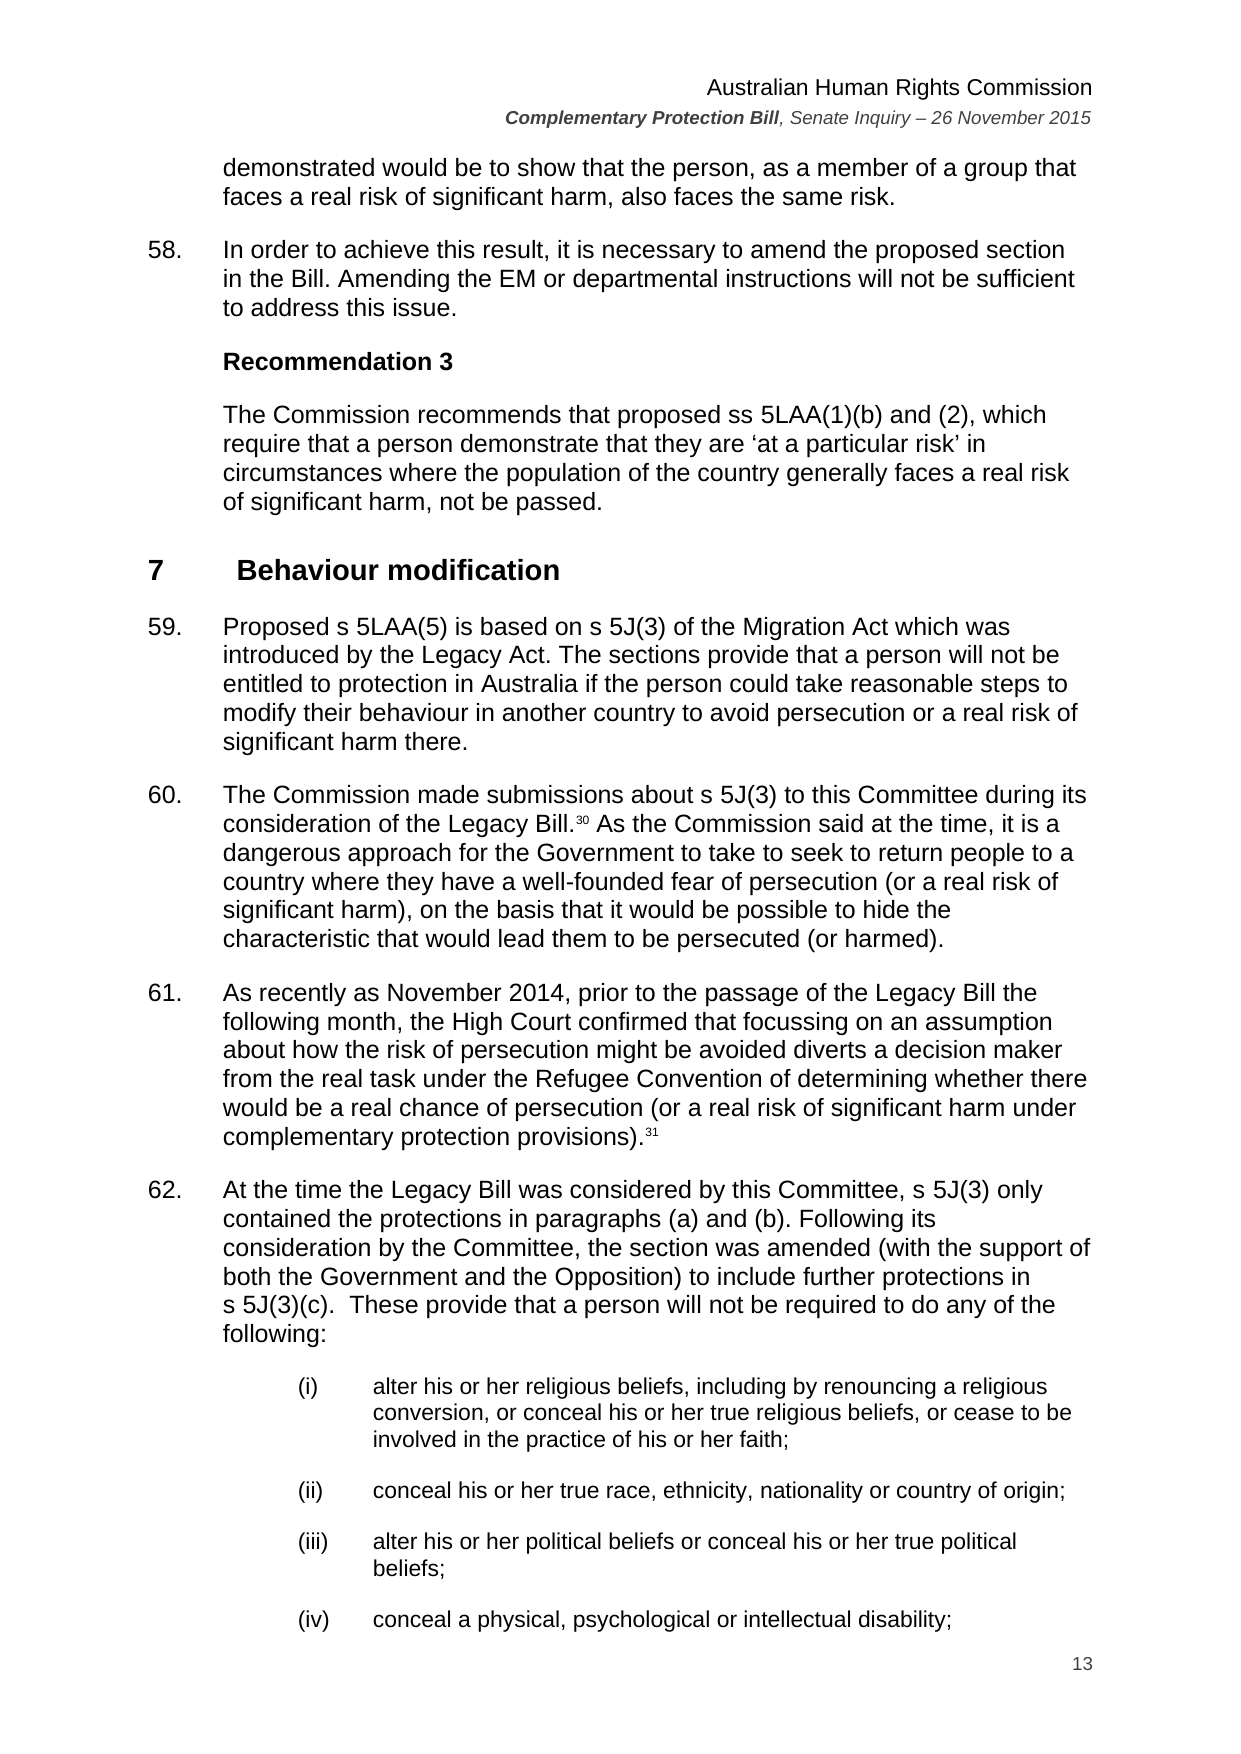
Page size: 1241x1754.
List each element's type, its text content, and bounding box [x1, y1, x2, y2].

list Recommendation 3 [223, 347, 1092, 376]
text Proposed s 5LAA(5) is based on s 5J(3) of the Migration Act which was introduced by the Legacy Act. The sections provide that a person will not be entitled to protection in Australia if the person could take reasonable steps to modify their behaviour in another country to avoid persecution or a real risk of significant harm there. [148, 612, 1092, 755]
list (ii) conceal his or her true race, ethnicity, nationality or country of origin; [298, 1477, 1092, 1503]
text At the time the Legacy Bill was considered by this Committee, s 5J(3) only contained the protections in paragraphs (a) and (b). Following its consideration by the Committee, the section was amended (with the support of both the Government and the Opposition) to include further protections in s 5J(3)(c). These provide that a person will not be required to do any of the following: [148, 1175, 1092, 1348]
list (iv) conceal a physical, psychological or intellectual disability; [298, 1606, 1092, 1632]
text In order to achieve this result, it is necessary to amend the proposed section in the Bill. Amending the EM or departmental instructions will not be sufficient to address this issue. [148, 236, 1092, 322]
list (iii) alter his or her political beliefs or conceal his or her true political beliefs; [298, 1528, 1092, 1581]
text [148, 153, 1092, 211]
list (i) alter his or her religious beliefs, including by renouncing a religious conversion, or conceal his or her true religious beliefs, or cease to be involved in the practice of his or her faith; [298, 1373, 1092, 1452]
subtitle Behaviour modification [148, 553, 1092, 587]
text The Commission made submissions about s 5J(3) to this Committee during its consideration of the Legacy Bill. As the Commission said at the time, it is a dangerous approach for the Government to take to seek to return people to a country where they have a well-founded fear of persecution (or a real risk of significant harm), on the basis that it would be possible to hide the characteristic that would lead them to be persecuted (or harmed). [148, 780, 1092, 953]
text As recently as November 2014, prior to the passage of the Legacy Bill the following month, the High Court confirmed that focussing on an assumption about how the risk of persecution might be avoided diverts a decision maker from the real task under the Refugee Convention of determining whether there would be a real chance of persecution (or a real risk of significant harm under complementary protection provisions). [148, 978, 1092, 1150]
list The Commission recommends that proposed ss 5LAA(1)(b) and (2), which require that a person demonstrate that they are ‘at a particular risk’ in circumstances where the population of the country generally faces a real risk of significant harm, not be passed. [223, 401, 1092, 516]
